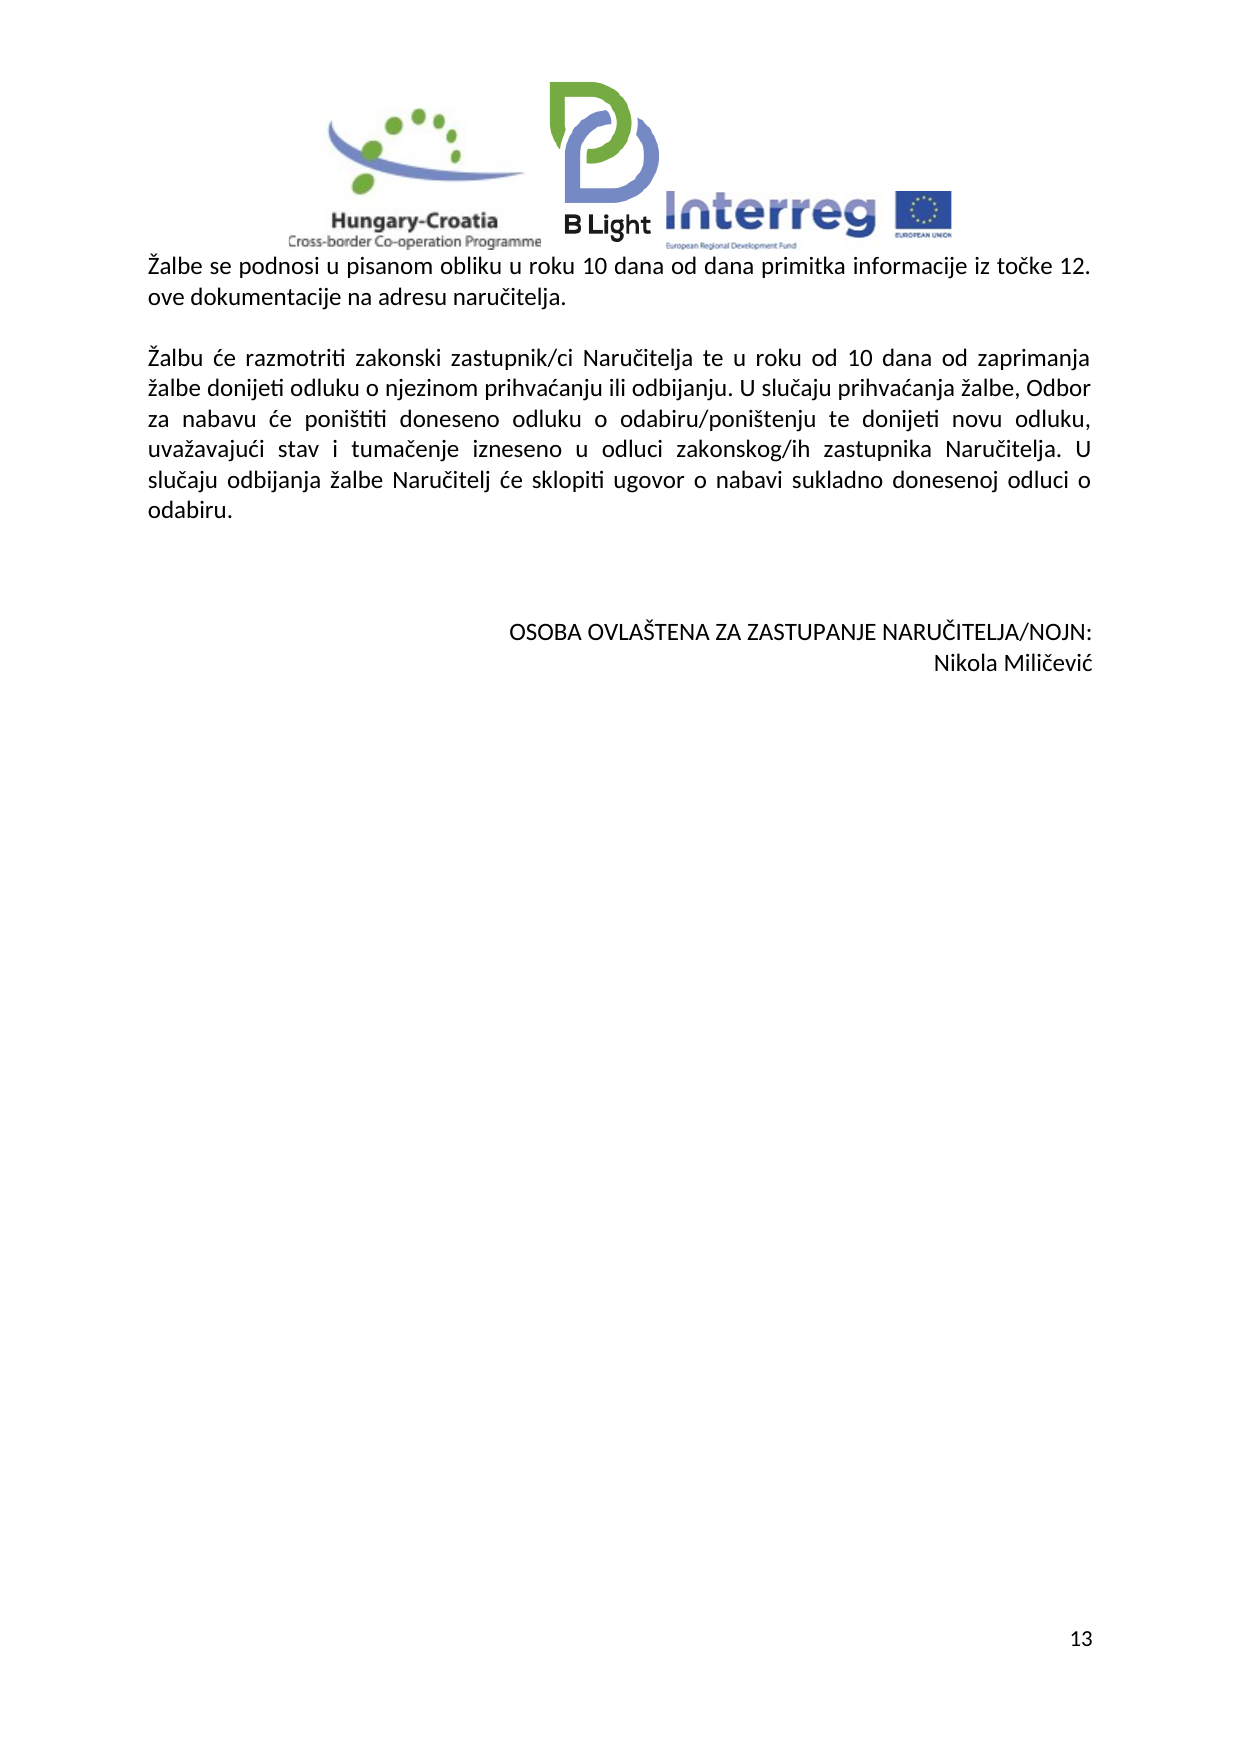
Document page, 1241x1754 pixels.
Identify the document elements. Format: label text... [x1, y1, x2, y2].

text Žalbu će razmotriti zakonski zastupnik/ci Naručitelja te u roku od 10 dana od zaprimanja žalbe donijeti odluku o njezinom prihvaćanju ili odbijanju. U slučaju prihvaćanja žalbe, Odbor za nabavu će poništiti doneseno odluku o odabiru/poništenju te donijeti novu odluku, uvažavajući stav i tumačenje izneseno u odluci zakonskog/ih zastupnika Naručitelja. U slučaju odbijanja žalbe Naručitelj će sklopiti ugovor o nabavi sukladno donesenoj odluci o odabiru. [148, 342, 1092, 525]
picture [288, 73, 952, 250]
text Nikola Miličević [148, 647, 1092, 677]
text OSOBA OVLAŠTENA ZA ZASTUPANJE NARUČITELJA/NOJN: [148, 616, 1092, 647]
text Žalbe se podnosi u pisanom obliku u roku 10 dana od dana primitka informacije iz točke 12. ove dokumentacije na adresu naručitelja. [148, 250, 1092, 311]
